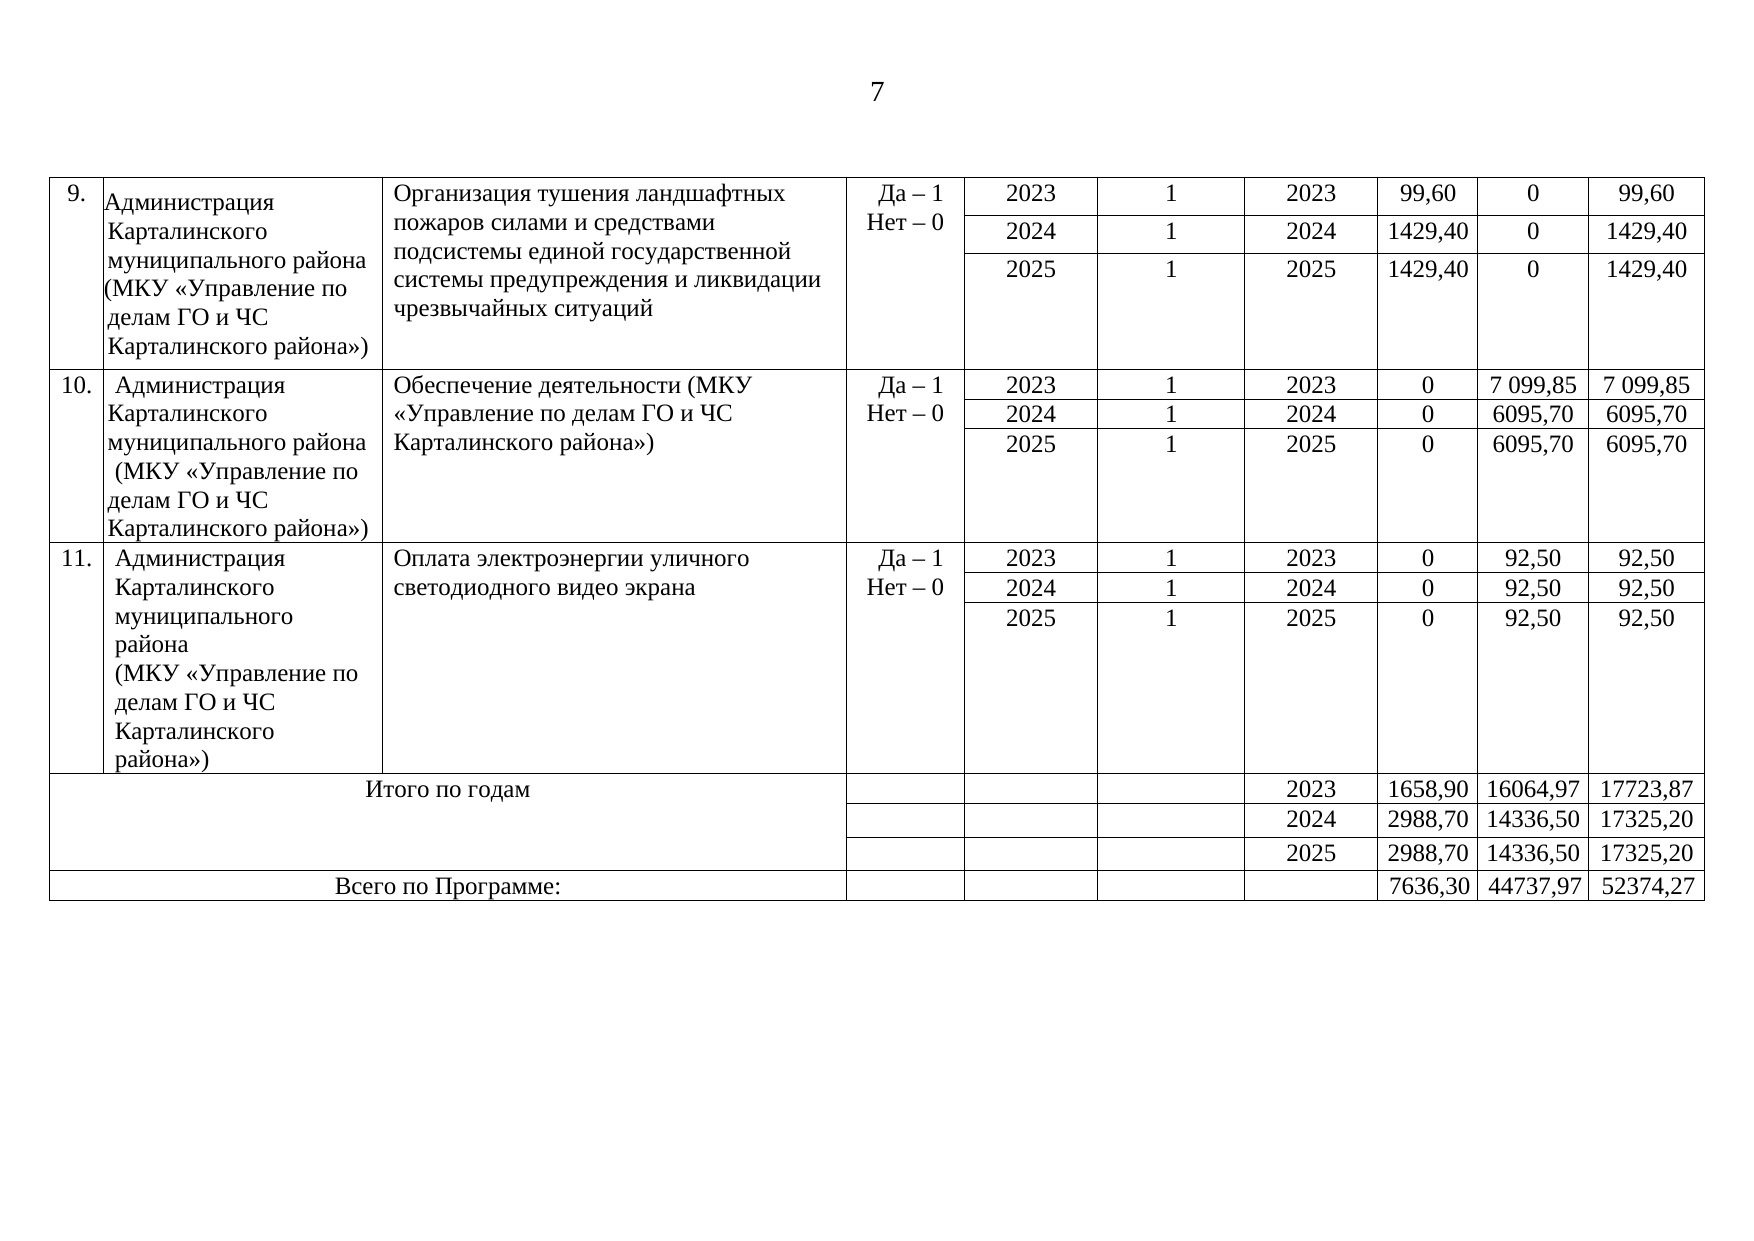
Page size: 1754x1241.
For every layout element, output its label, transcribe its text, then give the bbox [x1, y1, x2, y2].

table_cell 2025 [1245, 254, 1377, 369]
table_cell Администрация Карталинского муниципального района (МКУ «Управление по делам ГО и ЧС Карталинского района») [104, 543, 382, 773]
table_cell Оплата электроэнергии уличного светодиодного видео экрана [383, 543, 846, 773]
table_cell 2025 [1245, 603, 1377, 773]
table_cell 6095,70 [1478, 400, 1588, 428]
table_cell Всего по Программе: [50, 871, 846, 900]
table_cell [965, 804, 1097, 837]
table_cell 2023 [965, 370, 1097, 398]
table_cell 2024 [1245, 400, 1377, 428]
table_cell [847, 838, 964, 870]
table_cell 92,50 [1589, 543, 1704, 572]
table_cell [1098, 804, 1244, 837]
table_cell [847, 871, 964, 900]
table_cell [847, 774, 964, 803]
table_cell 0 [1378, 603, 1477, 773]
table_header Организация тушения ландшафтных пожаров силами и средствами подсистемы единой государственной системы предупреждения и ликвидации чрезвычайных ситуаций [383, 178, 846, 369]
table_cell 1 [1098, 400, 1244, 428]
table_cell [1098, 871, 1244, 900]
table_cell [965, 774, 1097, 803]
table_cell 11. [50, 543, 103, 773]
table_header 9. [50, 178, 103, 369]
table_cell 7636,30 [1378, 871, 1477, 900]
table_cell Да – 1 Нет – 0 [847, 370, 964, 542]
table_cell 6095,70 [1478, 429, 1588, 542]
table_cell 7 099,85 [1589, 370, 1704, 398]
table_cell 0 [1378, 543, 1477, 572]
table_cell [1098, 774, 1244, 803]
table_cell 2025 [965, 603, 1097, 773]
table_cell 92,50 [1478, 573, 1588, 602]
table_cell 16064,97 [1478, 774, 1588, 803]
table_header 1 [1098, 178, 1244, 215]
table_cell Итого по годам [50, 774, 846, 870]
table_cell [1098, 838, 1244, 870]
table_cell 0 [1378, 370, 1477, 398]
table_cell Да – 1 Нет – 0 [847, 543, 964, 773]
table_header Администрация Карталинского муниципального района (МКУ «Управление по делам ГО и ЧС Карталинского района») [104, 178, 382, 369]
table_cell 6095,70 [1589, 400, 1704, 428]
table_cell 0 [1378, 429, 1477, 542]
table_cell [965, 871, 1097, 900]
table_cell Обеспечение деятельности (МКУ «Управление по делам ГО и ЧС Карталинского района») [383, 370, 846, 542]
table_cell 0 [1478, 254, 1588, 369]
table_cell 1429,40 [1378, 254, 1477, 369]
table_cell 1429,40 [1378, 216, 1477, 253]
table_cell 17325,20 [1589, 838, 1704, 870]
table_cell 1 [1098, 543, 1244, 572]
table_cell 0 [1378, 573, 1477, 602]
table_cell [965, 838, 1097, 870]
table_cell Администрация Карталинского муниципального района (МКУ «Управление по делам ГО и ЧС Карталинского района») [104, 370, 382, 542]
table_cell 2023 [1245, 774, 1377, 803]
table_header 99,60 [1589, 178, 1704, 215]
table_cell 2024 [1245, 216, 1377, 253]
table_cell 2024 [965, 216, 1097, 253]
table_header 2023 [965, 178, 1097, 215]
table_cell 1 [1098, 429, 1244, 542]
table_cell 2025 [965, 254, 1097, 369]
table_cell 1 [1098, 254, 1244, 369]
table_cell 14336,50 [1478, 838, 1588, 870]
table_cell 2023 [1245, 370, 1377, 398]
table_cell 92,50 [1589, 573, 1704, 602]
table_cell 17723,87 [1589, 774, 1704, 803]
table_cell 2024 [1245, 804, 1377, 837]
table_cell [1245, 871, 1377, 900]
table_cell 92,50 [1589, 603, 1704, 773]
table_cell 1 [1098, 370, 1244, 398]
table_cell 2023 [965, 543, 1097, 572]
table_cell 6095,70 [1589, 429, 1704, 542]
table_header 0 [1478, 178, 1588, 215]
table_cell 52374,27 [1589, 871, 1704, 900]
table_cell 2025 [1245, 838, 1377, 870]
table_cell 14336,50 [1478, 804, 1588, 837]
table_cell 2988,70 [1378, 804, 1477, 837]
table_cell 92,50 [1478, 603, 1588, 773]
table_cell 7 099,85 [1478, 370, 1588, 398]
table_header 2023 [1245, 178, 1377, 215]
table_cell 0 [1378, 400, 1477, 428]
table_cell 1 [1098, 216, 1244, 253]
table_cell 1429,40 [1589, 254, 1704, 369]
table_cell 2025 [1245, 429, 1377, 542]
table_cell 2024 [965, 573, 1097, 602]
table_cell 2023 [1245, 543, 1377, 572]
table_cell 17325,20 [1589, 804, 1704, 837]
table_cell 1 [1098, 603, 1244, 773]
table_cell 44737,97 [1478, 871, 1588, 900]
table_cell 1658,90 [1378, 774, 1477, 803]
table_cell 0 [1478, 216, 1588, 253]
table_cell 2988,70 [1378, 838, 1477, 870]
table_cell 2025 [965, 429, 1097, 542]
table_cell 92,50 [1478, 543, 1588, 572]
table_cell 10. [50, 370, 103, 542]
table_cell 2024 [1245, 573, 1377, 602]
table_header Да – 1 Нет – 0 [847, 178, 964, 369]
table_cell 1 [1098, 573, 1244, 602]
table_header 99,60 [1378, 178, 1477, 215]
table_cell 1429,40 [1589, 216, 1704, 253]
table_cell 2024 [965, 400, 1097, 428]
table_cell [847, 804, 964, 837]
